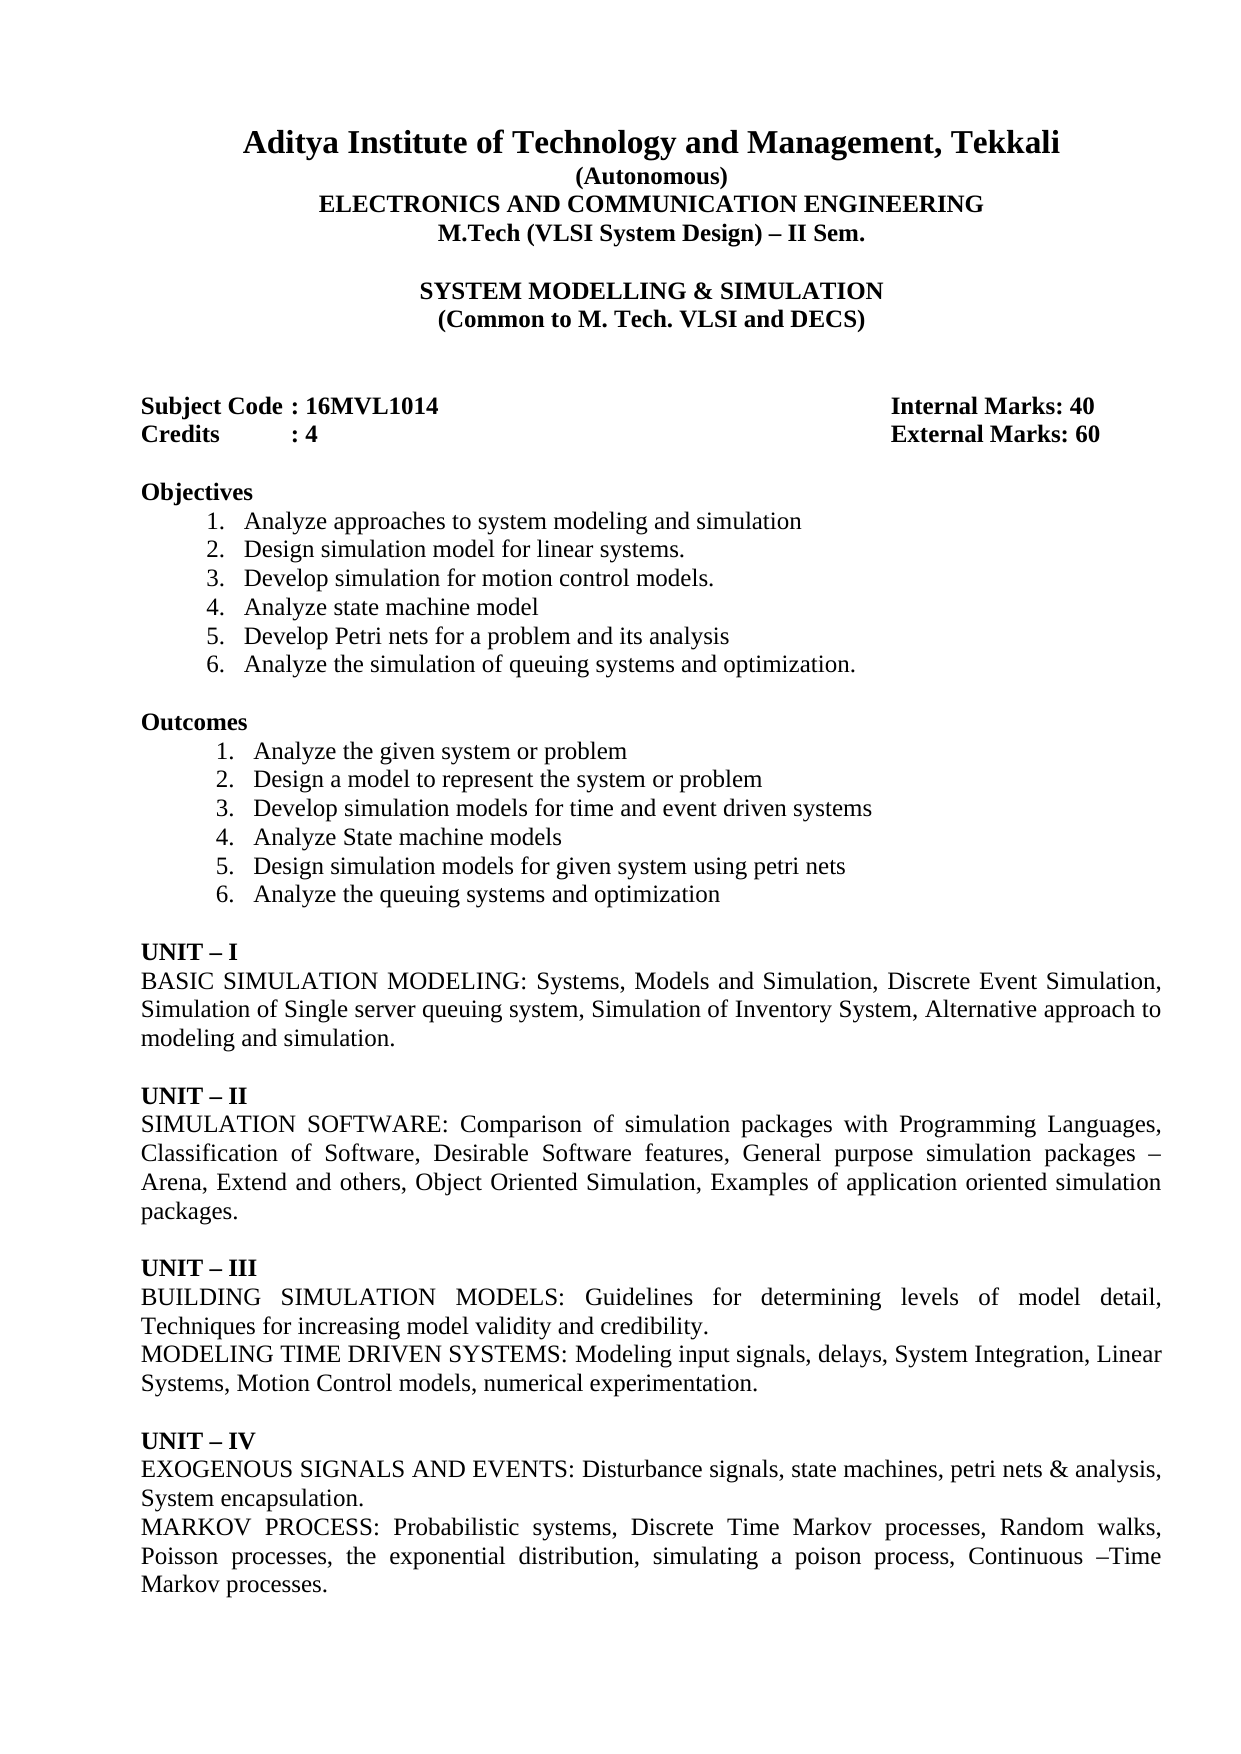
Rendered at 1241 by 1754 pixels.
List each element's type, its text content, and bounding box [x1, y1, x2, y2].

list Develop simulation models for time and event driven systems [216, 793, 1162, 822]
text MODELING TIME DRIVEN SYSTEMS: Modeling input signals, delays, System Integration, Linear Systems, Motion Control models, numerical experimentation. [141, 1339, 1162, 1397]
text (Autonomous) [141, 161, 1162, 189]
text UNIT – III [141, 1253, 1162, 1282]
text MARKOV PROCESS: Probabilistic systems, Discrete Time Markov processes, Random walks, Poisson processes, the exponential distribution, simulating a poison process, Continuous –Time Markov processes. [141, 1512, 1162, 1598]
text ELECTRONICS AND COMMUNICATION ENGINEERING [141, 189, 1162, 218]
text EXOGENOUS SIGNALS AND EVENTS: Disturbance signals, state machines, petri nets & analysis, System encapsulation. [141, 1454, 1162, 1512]
list Design simulation model for linear systems. [206, 534, 1162, 563]
list Analyze approaches to system modeling and simulation [206, 506, 1162, 534]
text M.Tech (VLSI System Design) – II Sem. [141, 218, 1162, 247]
text Credits : 4 External Marks: 60 [141, 419, 1162, 448]
text Subject Code : 16MVL1014 Internal Marks: 40 [141, 391, 1162, 419]
text UNIT – I [141, 937, 1162, 966]
list Design simulation models for given system using petri nets [216, 851, 1162, 879]
text BUILDING SIMULATION MODELS: Guidelines for determining levels of model detail, Techniques for increasing model validity and credibility. [141, 1282, 1162, 1339]
text BASIC SIMULATION MODELING: Systems, Models and Simulation, Discrete Event Simulation, Simulation of Single server queuing system, Simulation of Inventory System, Alternative approach to modeling and simulation. [141, 966, 1162, 1052]
text (Common to M. Tech. VLSI and DECS) [141, 304, 1162, 333]
list Develop Petri nets for a problem and its analysis [206, 621, 1162, 649]
text UNIT – II [141, 1081, 1162, 1109]
text UNIT – IV [141, 1426, 1162, 1454]
list Design a model to represent the system or problem [216, 764, 1162, 793]
text SYSTEM MODELLING & SIMULATION [141, 276, 1162, 304]
list Analyze the simulation of queuing systems and optimization. [206, 649, 1162, 678]
list Develop simulation for motion control models. [206, 563, 1162, 592]
text Aditya Institute of Technology and Management, Tekkali [141, 122, 1162, 161]
list Analyze State machine models [216, 822, 1162, 851]
text Outcomes [141, 707, 1162, 736]
text Objectives [141, 477, 1162, 506]
list Analyze state machine model [206, 592, 1162, 621]
text SIMULATION SOFTWARE: Comparison of simulation packages with Programming Languages, Classification of Software, Desirable Software features, General purpose simulation packages – Arena, Extend and others, Object Oriented Simulation, Examples of application oriented simulation packages. [141, 1109, 1162, 1224]
list Analyze the queuing systems and optimization [216, 879, 1162, 908]
list Analyze the given system or problem [216, 736, 1162, 764]
